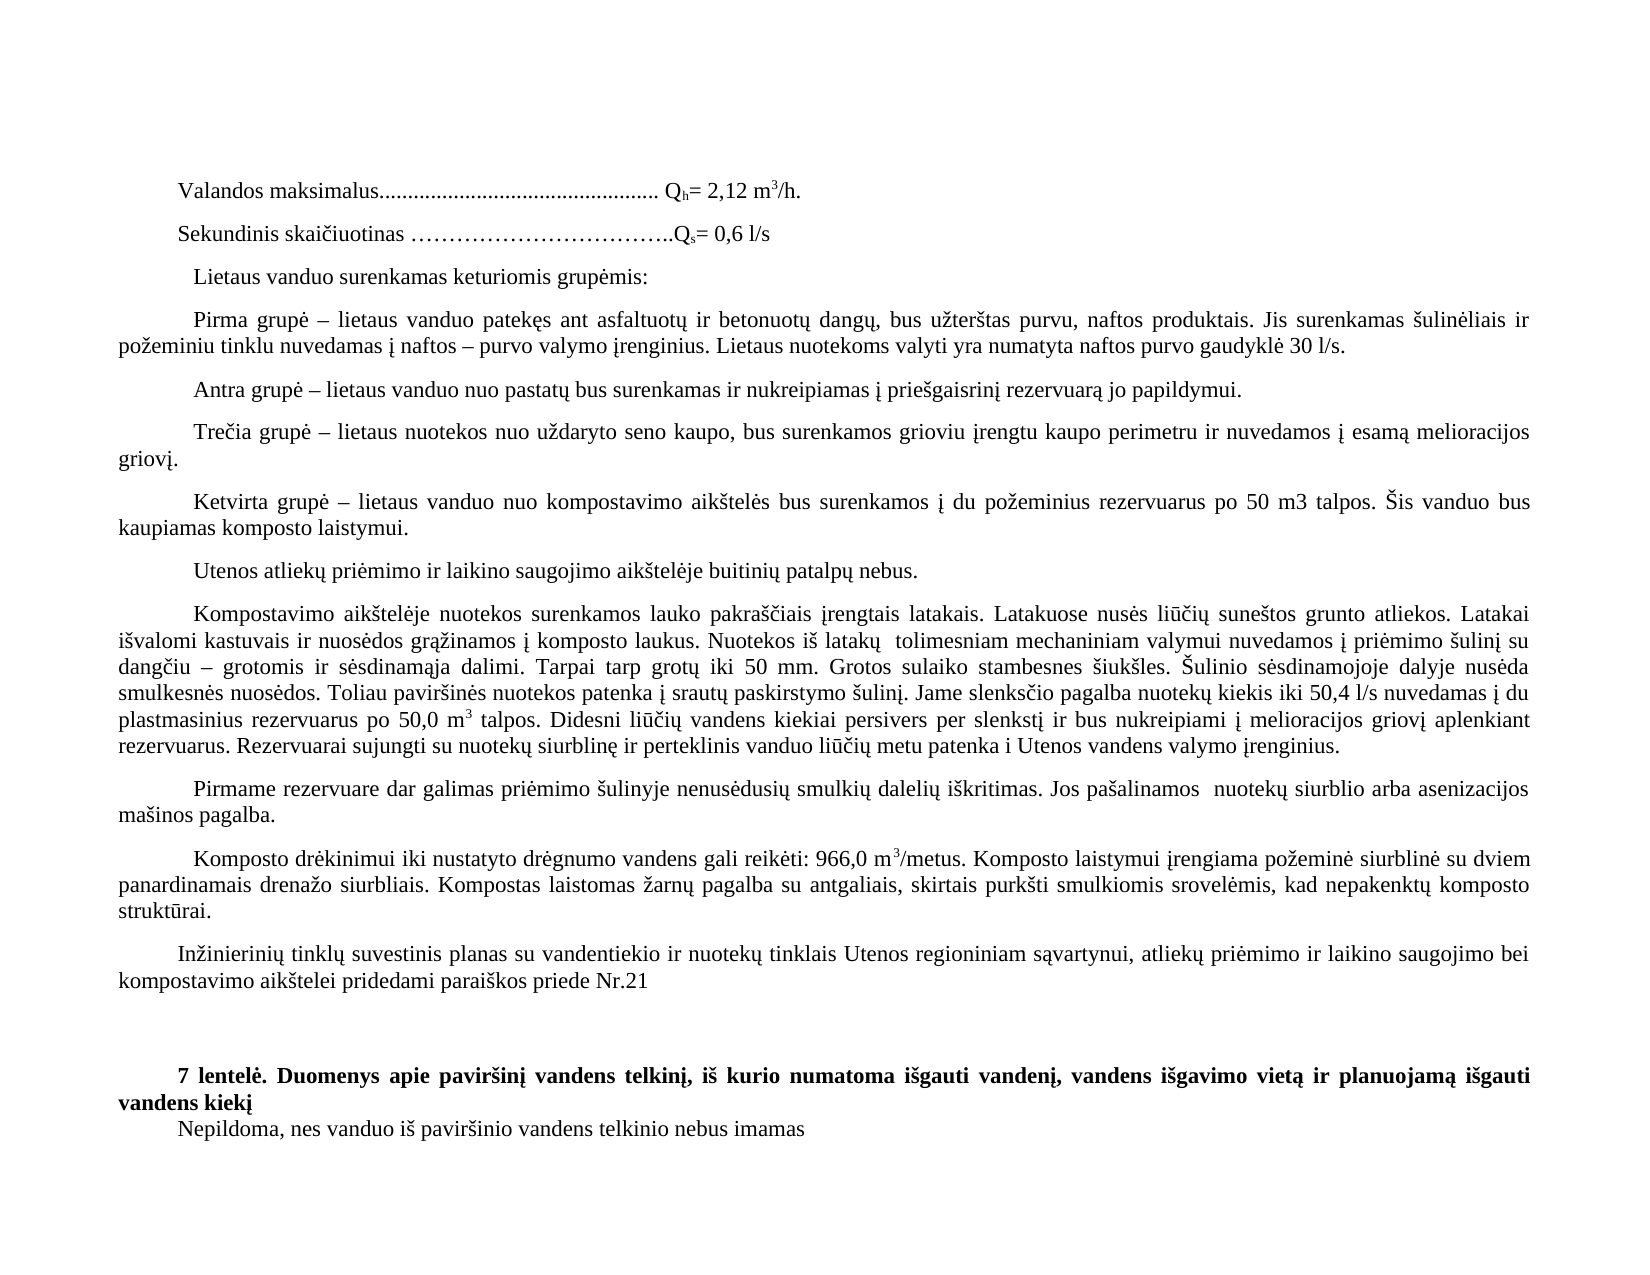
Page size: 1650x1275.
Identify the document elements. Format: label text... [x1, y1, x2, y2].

text Lietaus vanduo surenkamas keturiomis grupėmis: [118, 263, 1532, 289]
text Nepildoma, nes vanduo iš paviršinio vandens telkinio nebus imamas [118, 1115, 1532, 1141]
text Ketvirta grupė – lietaus vanduo nuo kompostavimo aikštelės bus surenkamos į du požeminius rezervuarus po 50 m3 talpos. Šis vanduo bus kaupiamas komposto laistymui. [118, 488, 1532, 541]
text Pirma grupė – lietaus vanduo patekęs ant asfaltuotų ir betonuotų dangų, bus užterštas purvu, naftos produktais. Jis surenkamas šulinėliais ir požeminiu tinklu nuvedamas į naftos – purvo valymo įrenginius. Lietaus nuotekoms valyti yra numatyta naftos purvo gaudyklė 30 l/s. [118, 306, 1532, 359]
text Kompostavimo aikštelėje nuotekos surenkamos lauko pakraščiais įrengtais latakais. Latakuose nusės liūčių suneštos grunto atliekos. Latakai išvalomi kastuvais ir nuosėdos grąžinamos į komposto laukus. Nuotekos iš latakų tolimesniam mechaniniam valymui nuvedamos į priėmimo šulinį su dangčiu – grotomis ir sėsdinamąja dalimi. Tarpai tarp grotų iki 50 mm. Grotos sulaiko stambesnes šiukšles. Šulinio sėsdinamojoje dalyje nusėda smulkesnės nuosėdos. Toliau paviršinės nuotekos patenka į srautų paskirstymo šulinį. Jame slenksčio pagalba nuotekų kiekis iki 50,4 l/s nuvedamas į du plastmasinius rezervuarus po 50,0 m3 talpos. Didesni liūčių vandens kiekiai persivers per slenkstį ir bus nukreipiami į melioracijos griovį aplenkiant rezervuarus. Rezervuarai sujungti su nuotekų siurblinę ir perteklinis vanduo liūčių metu patenka i Utenos vandens valymo įrenginius. [118, 600, 1532, 758]
text Antra grupė – lietaus vanduo nuo pastatų bus surenkamas ir nukreipiamas į priešgaisrinį rezervuarą jo papildymui. [118, 376, 1532, 402]
text Komposto drėkinimui iki nustatyto drėgnumo vandens gali reikėti: 966,0 m3/metus. Komposto laistymui įrengiama požeminė siurblinė su dviem panardinamais drenažo siurbliais. Kompostas laistomas žarnų pagalba su antgaliais, skirtais purkšti smulkiomis srovelėmis, kad nepakenktų komposto struktūrai. [118, 844, 1532, 924]
text Pirmame rezervuare dar galimas priėmimo šulinyje nenusėdusių smulkių dalelių iškritimas. Jos pašalinamos nuotekų siurblio arba asenizacijos mašinos pagalba. [118, 775, 1532, 828]
text Sekundinis skaičiuotinas ……………………………..Qs= 0,6 l/s [118, 220, 1532, 247]
text Valandos maksimalus................................................. Qh= 2,12 m3/h. [118, 177, 1532, 203]
text 7 lentelė. Duomenys apie paviršinį vandens telkinį, iš kurio numatoma išgauti vandenį, vandens išgavimo vietą ir planuojamą išgauti vandens kiekį [118, 1062, 1532, 1115]
text Utenos atliekų priėmimo ir laikino saugojimo aikštelėje buitinių patalpų nebus. [118, 557, 1532, 584]
text Trečia grupė – lietaus nuotekos nuo uždaryto seno kaupo, bus surenkamos grioviu įrengtu kaupo perimetru ir nuvedamos į esamą melioracijos griovį. [118, 419, 1532, 471]
text Inžinierinių tinklų suvestinis planas su vandentiekio ir nuotekų tinklais Utenos regioniniam sąvartynui, atliekų priėmimo ir laikino saugojimo bei kompostavimo aikštelei pridedami paraiškos priede Nr.21 [118, 940, 1532, 993]
